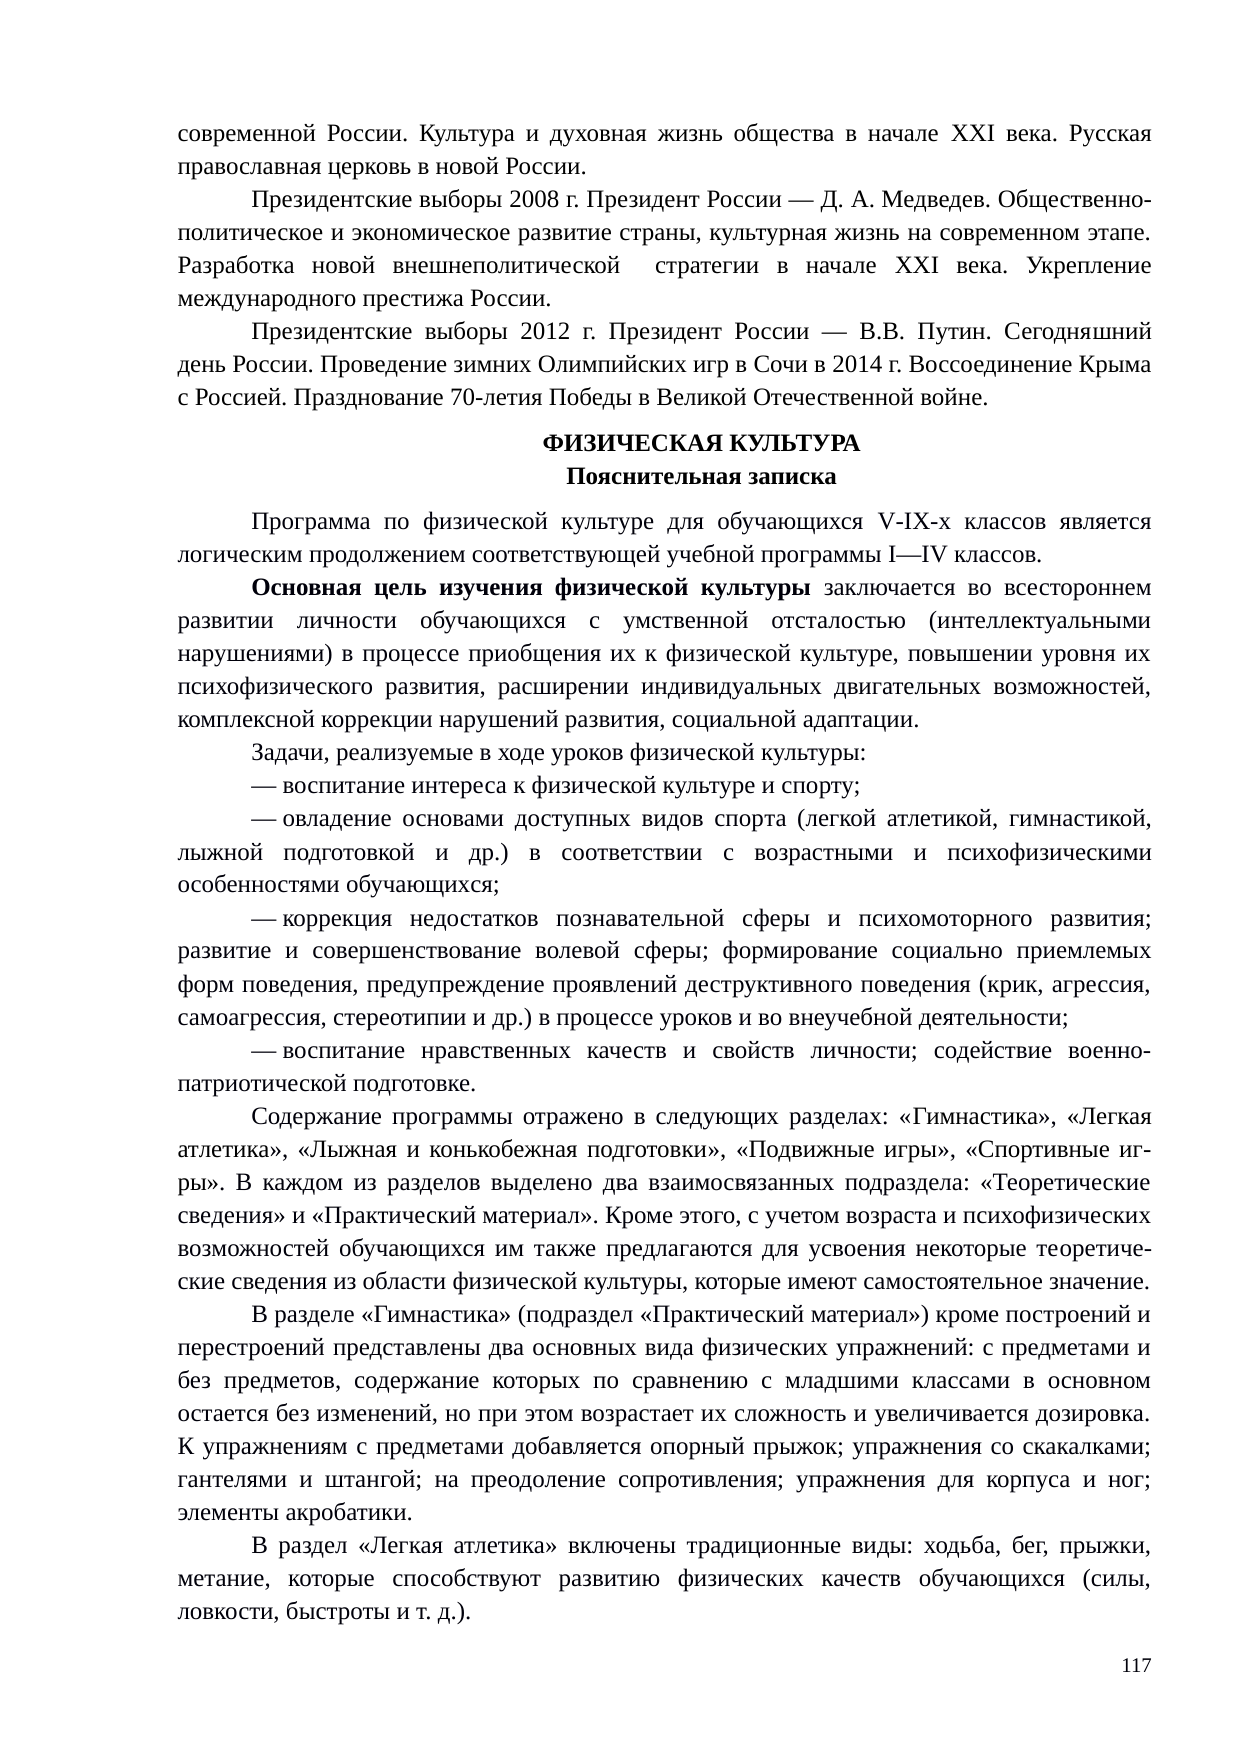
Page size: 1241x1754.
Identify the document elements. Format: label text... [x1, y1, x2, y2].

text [177, 147, 1152, 180]
text Президентские выборы 2012 г. Президент России ― В.В. Путин. Сегодняшний день России. Проведение зимних Олимпийских игр в Сочи в 2014 г. Воссоединение Крыма с Россией. Празднование 70-летия Победы в Великой Отечественной войне. [177, 316, 1152, 349]
text В раздел «Легкая атлетика» включены традиционные виды: ходьба, бег, прыжки, метание, которые способствуют развитию физических качеств обучающихся (силы, ловкости, быстроты и т. д.). [177, 1530, 1152, 1563]
text В раздел «Легкая атлетика» включены традиционные виды: ходьба, бег, прыжки, метание, которые способствуют развитию физических качеств обучающихся (силы, ловкости, быстроты и т. д.). [177, 1592, 1152, 1625]
text В разделе «Гимнастика» (подраздел «Практический материал») кроме построений и перестроений представлены два основных вида физических упражнений: с предметами и без предметов, содержание которых по сравнению с младшими классами в основном остается без изменений, но при этом возрастает их сложность и увеличивается дозировка. К упражнениям с предметами добавляется опорный прыжок; упражнения со скакалками; гантелями и штангой; на преодоление сопротивления; упражнения для корпуса и ног; элементы акробатики. [177, 1299, 1152, 1332]
text ― овладение основами доступных видов спорта (легкой атлетикой, гимнастикой, лыжной подготовкой и др.) в соответствии с возрастными и психофизическими особенностями обучающихся; [177, 803, 1152, 898]
text Президентские выборы 2012 г. Президент России ― В.В. Путин. Сегодняшний день России. Проведение зимних Олимпийских игр в Сочи в 2014 г. Воссоединение Крыма с Россией. Празднование 70-летия Победы в Великой Отечественной войне. [177, 378, 1152, 411]
text Пояснительная записка [177, 461, 1152, 489]
text Основная цель изучения физической культуры заключается во всестороннем развитии личности обучающихся с умственной отсталостью (интеллектуальными нарушениями) в процессе приобщения их к физической культуре, повышении уровня их психофизического развития, расширении индивидуальных двигательных возможностей, комплексной коррекции нарушений развития, социальной адаптации. [177, 572, 1152, 733]
text ФИЗИЧЕСКАЯ КУЛЬТУРА [177, 428, 1152, 457]
text В разделе «Гимнастика» (подраздел «Практический материал») кроме построений и перестроений представлены два основных вида физических упражнений: с предметами и без предметов, содержание которых по сравнению с младшими классами в основном остается без изменений, но при этом возрастает их сложность и увеличивается дозировка. К упражнениям с предметами добавляется опорный прыжок; упражнения со скакалками; гантелями и штангой; на преодоление сопротивления; упражнения для корпуса и ног; элементы акробатики. [177, 1493, 1152, 1526]
text ― воспитание нравственных качеств и свойств личности; содействие военно-патриотической подготовке. [177, 1035, 1152, 1096]
text Содержание программы отражено в следующих разделах: «Гимнастика», «Легкая атлетика», «Лыжная и конькобежная подготовки», «Подвижные игры», «Спортивные игры». В каждом из разделов выделено два взаимосвязанных подраздела: «Теоретические сведения» и «Практический материал». Кроме этого, с учетом возраста и психофизических возможностей обучающихся им также предлагаются для усвоения некоторые теоретические сведения из области физической культуры, которые имеют самостоятельное значение. [177, 1101, 1152, 1200]
text Содержание программы отражено в следующих разделах: «Гимнастика», «Легкая атлетика», «Лыжная и конькобежная подготовки», «Подвижные игры», «Спортивные игры». В каждом из разделов выделено два взаимосвязанных подраздела: «Теоретические сведения» и «Практический материал». Кроме этого, с учетом возраста и психофизических возможностей обучающихся им также предлагаются для усвоения некоторые теоретические сведения из области физической культуры, которые имеют самостоятельное значение. [177, 1228, 1152, 1294]
text Президентские выборы 2008 г. Президент России ― Д. А. Медведев. Общественно-политическое и экономическое развитие страны, культурная жизнь на современном этапе. Разработка новой внешнеполитической стратегии в начале XXI века. Укрепление международного престижа России. [177, 184, 1152, 217]
text Задачи, реализуемые в ходе уроков физической культуры: [177, 737, 1152, 766]
text ― коррекция недостатков познавательной сферы и психомоторного развития; развитие и совершенствование волевой сферы; формирование социально приемлемых форм поведения, предупреждение проявлений деструктивного поведения (крик, агрессия, самоагрессия, стереотипии и др.) в процессе уроков и во внеучебной деятельности; [177, 903, 1152, 969]
text Программа по физической культуре для обучающихся V-IX-х классов является логическим продолжением соответствующей учебной программы I—IV классов. [177, 506, 1152, 568]
text ― коррекция недостатков познавательной сферы и психомоторного развития; развитие и совершенствование волевой сферы; формирование социально приемлемых форм поведения, предупреждение проявлений деструктивного поведения (крик, агрессия, самоагрессия, стереотипии и др.) в процессе уроков и во внеучебной деятельности; [177, 997, 1152, 1030]
text Президентские выборы 2008 г. Президент России ― Д. А. Медведев. Общественно-политическое и экономическое развитие страны, культурная жизнь на современном этапе. Разработка новой внешнеполитической стратегии в начале XXI века. Укрепление международного престижа России. [177, 246, 1152, 312]
text ― воспитание интереса к физической культуре и спорту; [177, 771, 1152, 799]
